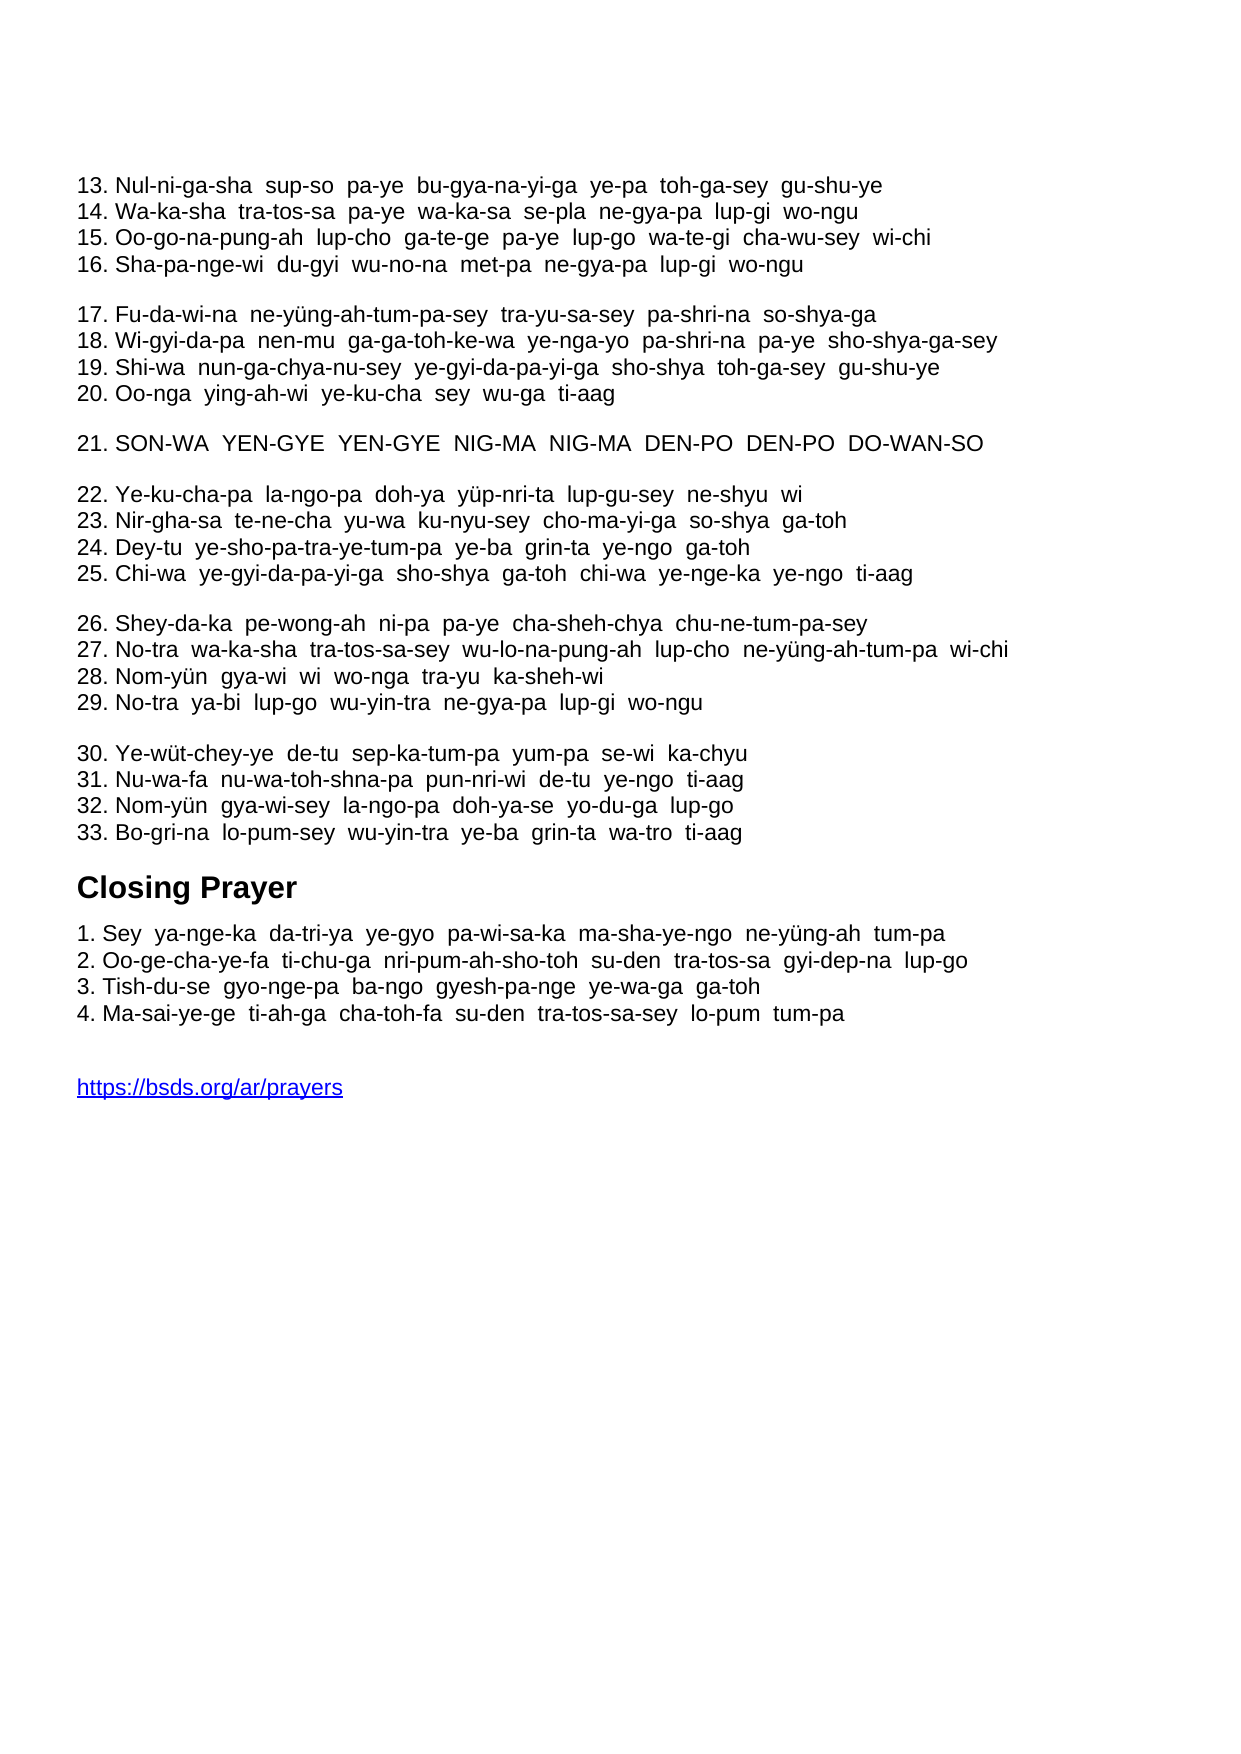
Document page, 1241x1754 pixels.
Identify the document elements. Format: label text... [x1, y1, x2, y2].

text 19. Shi-wa nun-ga-chya-nu-sey ye-gyi-da-pa-yi-ga sho-shya toh-ga-sey gu-shu-ye [77, 354, 1164, 380]
text 28. Nom-yün gya-wi wi wo-nga tra-yu ka-sheh-wi [77, 663, 1164, 689]
text https://bsds.org/ar/prayers [77, 1074, 1164, 1100]
text 18. Wi-gyi-da-pa nen-mu ga-ga-toh-ke-wa ye-nga-yo pa-shri-na pa-ye sho-shya-ga-sey [77, 327, 1164, 354]
text 29. No-tra ya-bi lup-go wu-yin-tra ne-gya-pa lup-gi wo-ngu [77, 689, 1164, 716]
text 14. Wa-ka-sha tra-tos-sa pa-ye wa-ka-sa se-pla ne-gya-pa lup-gi wo-ngu [77, 198, 1164, 224]
text 4. Ma-sai-ye-ge ti-ah-ga cha-toh-fa su-den tra-tos-sa-sey lo-pum tum-pa [77, 999, 1164, 1026]
text 26. Shey-da-ka pe-wong-ah ni-pa pa-ye cha-sheh-chya chu-ne-tum-pa-sey [77, 610, 1164, 636]
text 31. Nu-wa-fa nu-wa-toh-shna-pa pun-nri-wi de-tu ye-ngo ti-aag [77, 766, 1164, 792]
text 23. Nir-gha-sa te-ne-cha yu-wa ku-nyu-sey cho-ma-yi-ga so-shya ga-toh [77, 507, 1164, 533]
text 1. Sey ya-nge-ka da-tri-ya ye-gyo pa-wi-sa-ka ma-sha-ye-ngo ne-yüng-ah tum-pa [77, 920, 1164, 947]
text 17. Fu-da-wi-na ne-yüng-ah-tum-pa-sey tra-yu-sa-sey pa-shri-na so-shya-ga [77, 301, 1164, 327]
text 16. Sha-pa-nge-wi du-gyi wu-no-na met-pa ne-gya-pa lup-gi wo-ngu [77, 251, 1164, 277]
text 32. Nom-yün gya-wi-sey la-ngo-pa doh-ya-se yo-du-ga lup-go [77, 792, 1164, 818]
text 3. Tish-du-se gyo-nge-pa ba-ngo gyesh-pa-nge ye-wa-ga ga-toh [77, 973, 1164, 999]
text 13. Nul-ni-ga-sha sup-so pa-ye bu-gya-na-yi-ga ye-pa toh-ga-sey gu-shu-ye [77, 172, 1164, 198]
text 15. Oo-go-na-pung-ah lup-cho ga-te-ge pa-ye lup-go wa-te-gi cha-wu-sey wi-chi [77, 224, 1164, 251]
text 33. Bo-gri-na lo-pum-sey wu-yin-tra ye-ba grin-ta wa-tro ti-aag [77, 818, 1164, 845]
text 22. Ye-ku-cha-pa la-ngo-pa doh-ya yüp-nri-ta lup-gu-sey ne-shyu wi [77, 481, 1164, 507]
text 24. Dey-tu ye-sho-pa-tra-ye-tum-pa ye-ba grin-ta ye-ngo ga-toh [77, 533, 1164, 560]
text 21. SON-WA YEN-GYE YEN-GYE NIG-MA NIG-MA DEN-PO DEN-PO DO-WAN-SO [77, 430, 1164, 457]
text 27. No-tra wa-ka-sha tra-tos-sa-sey wu-lo-na-pung-ah lup-cho ne-yüng-ah-tum-pa wi-chi [77, 636, 1164, 663]
text Closing Prayer [77, 869, 1164, 905]
text 25. Chi-wa ye-gyi-da-pa-yi-ga sho-shya ga-toh chi-wa ye-nge-ka ye-ngo ti-aag [77, 560, 1164, 586]
text 30. Ye-wüt-chey-ye de-tu sep-ka-tum-pa yum-pa se-wi ka-chyu [77, 739, 1164, 766]
text 2. Oo-ge-cha-ye-fa ti-chu-ga nri-pum-ah-sho-toh su-den tra-tos-sa gyi-dep-na lup-go [77, 947, 1164, 973]
text 20. Oo-nga ying-ah-wi ye-ku-cha sey wu-ga ti-aag [77, 380, 1164, 406]
